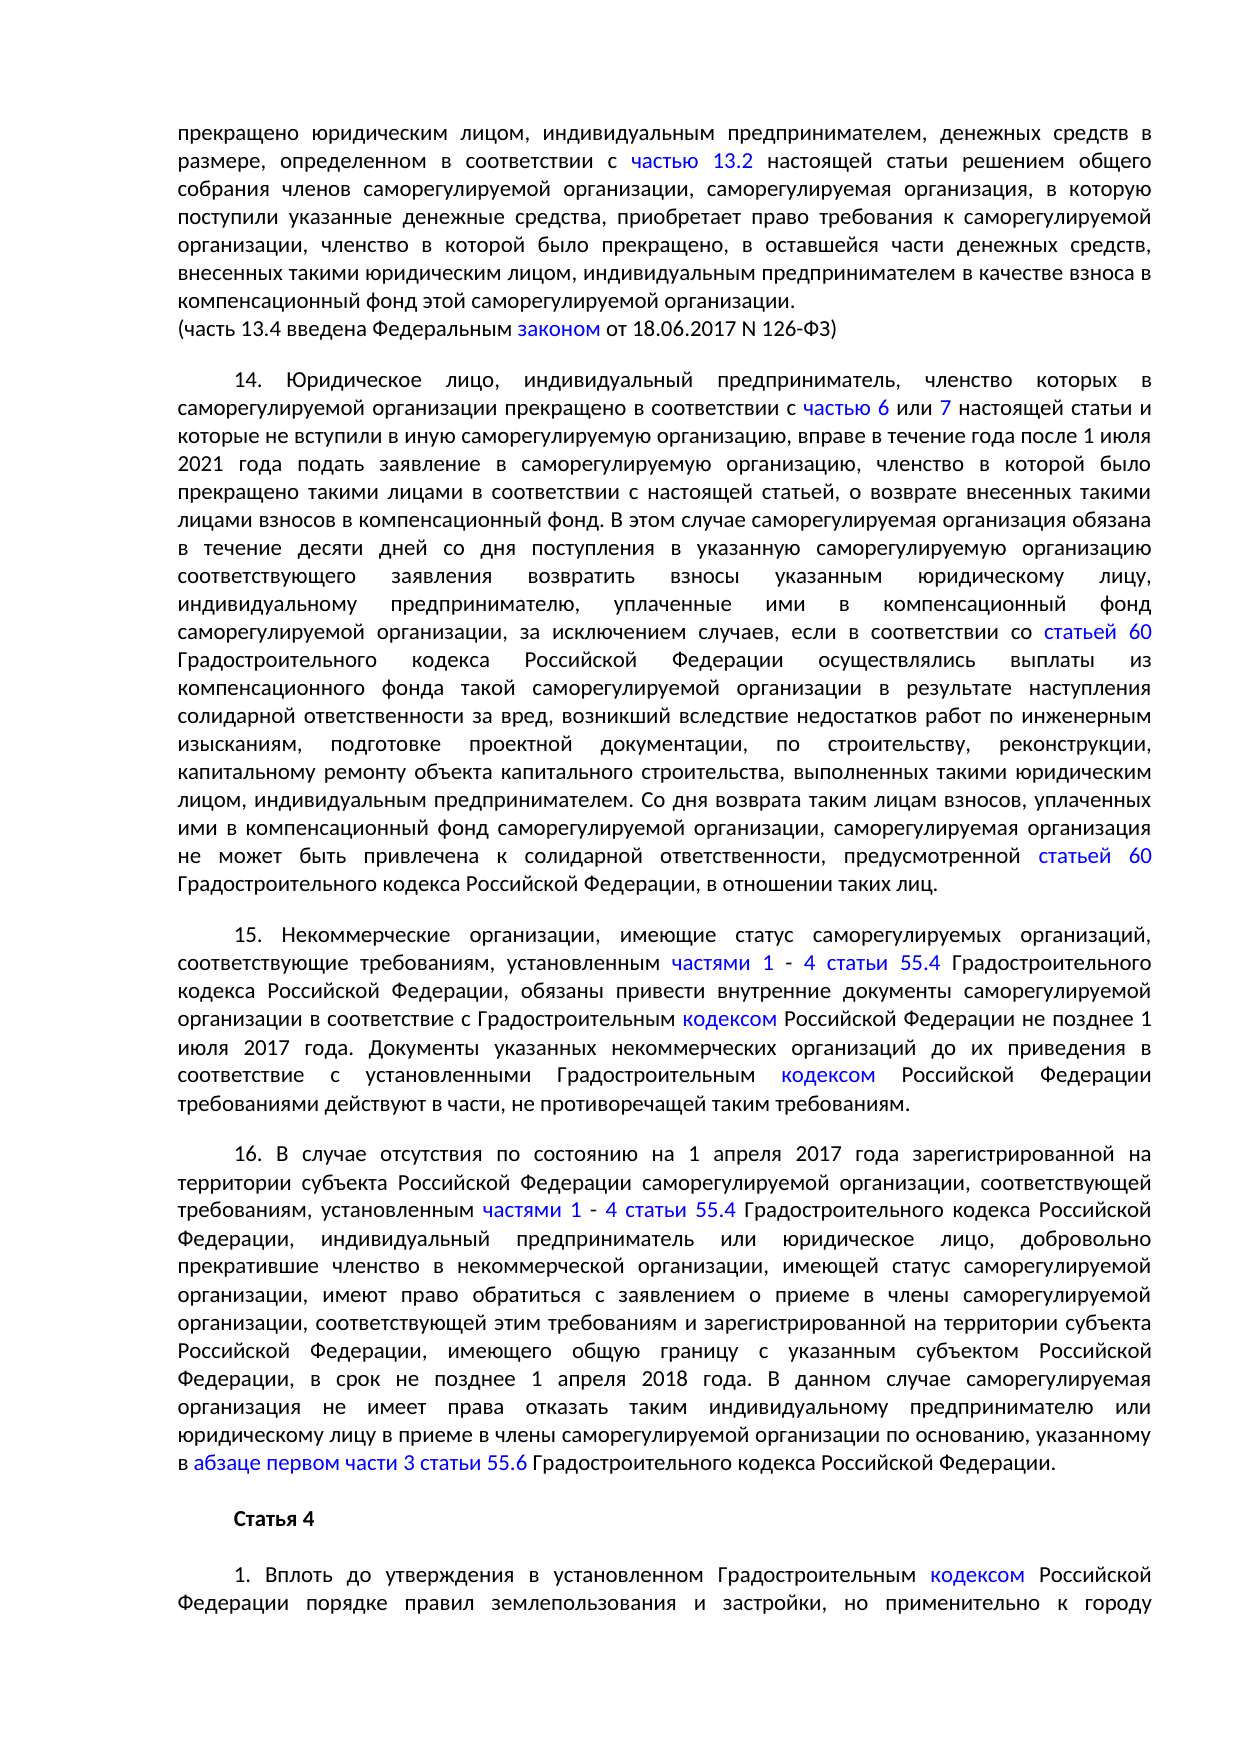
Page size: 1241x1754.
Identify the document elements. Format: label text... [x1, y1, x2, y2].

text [177, 118, 1152, 314]
text 14. Юридическое лицо, индивидуальный предприниматель, членство которых в саморегулируемой организации прекращено в соответствии с частью 6 или 7 настоящей статьи и которые не вступили в иную саморегулируемую организацию, вправе в течение года после 1 июля 2021 года подать заявление в саморегулируемую организацию, членство в которой было прекращено такими лицами в соответствии с настоящей статьей, о возврате внесенных такими лицами взносов в компенсационный фонд. В этом случае саморегулируемая организация обязана в течение десяти дней со дня поступления в указанную саморегулируемую организацию соответствующего заявления возвратить взносы указанным юридическому лицу, индивидуальному предпринимателю, уплаченные ими в компенсационный фонд саморегулируемой организации, за исключением случаев, если в соответствии со статьей 60 Градостроительного кодекса Российской Федерации осуществлялись выплаты из компенсационного фонда такой саморегулируемой организации в результате наступления солидарной ответственности за вред, возникший вследствие недостатков работ по инженерным изысканиям, подготовке проектной документации, по строительству, реконструкции, капитальному ремонту объекта капитального строительства, выполненных такими юридическим лицом, индивидуальным предпринимателем. Со дня возврата таким лицам взносов, уплаченных ими в компенсационный фонд саморегулируемой организации, саморегулируемая организация не может быть привлечена к солидарной ответственности, предусмотренной статьей 60 Градостроительного кодекса Российской Федерации, в отношении таких лиц. [177, 365, 1152, 898]
title Статья 4 [177, 1504, 1152, 1532]
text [177, 1560, 1152, 1616]
text 15. Некоммерческие организации, имеющие статус саморегулируемых организаций, соответствующие требованиям, установленным частями 1 - 4 статьи 55.4 Градостроительного кодекса Российской Федерации, обязаны привести внутренние документы саморегулируемой организации в соответствие с Градостроительным кодексом Российской Федерации не позднее 1 июля 2017 года. Документы указанных некоммерческих организаций до их приведения в соответствие с установленными Градостроительным кодексом Российской Федерации требованиями действуют в части, не противоречащей таким требованиям. [177, 921, 1152, 1117]
text 16. В случае отсутствия по состоянию на 1 апреля 2017 года зарегистрированной на территории субъекта Российской Федерации саморегулируемой организации, соответствующей требованиям, установленным частями 1 - 4 статьи 55.4 Градостроительного кодекса Российской Федерации, индивидуальный предприниматель или юридическое лицо, добровольно прекратившие членство в некоммерческой организации, имеющей статус саморегулируемой организации, имеют право обратиться с заявлением о приеме в члены саморегулируемой организации, соответствующей этим требованиям и зарегистрированной на территории субъекта Российской Федерации, имеющего общую границу с указанным субъектом Российской Федерации, в срок не позднее 1 апреля 2018 года. В данном случае саморегулируемая организация не имеет права отказать таким индивидуальному предпринимателю или юридическому лицу в приеме в члены саморегулируемой организации по основанию, указанному в абзаце первом части 3 статьи 55.6 Градостроительного кодекса Российской Федерации. [177, 1139, 1152, 1476]
text (часть 13.4 введена Федеральным законом от 18.06.2017 N 126-ФЗ) [177, 314, 1152, 342]
